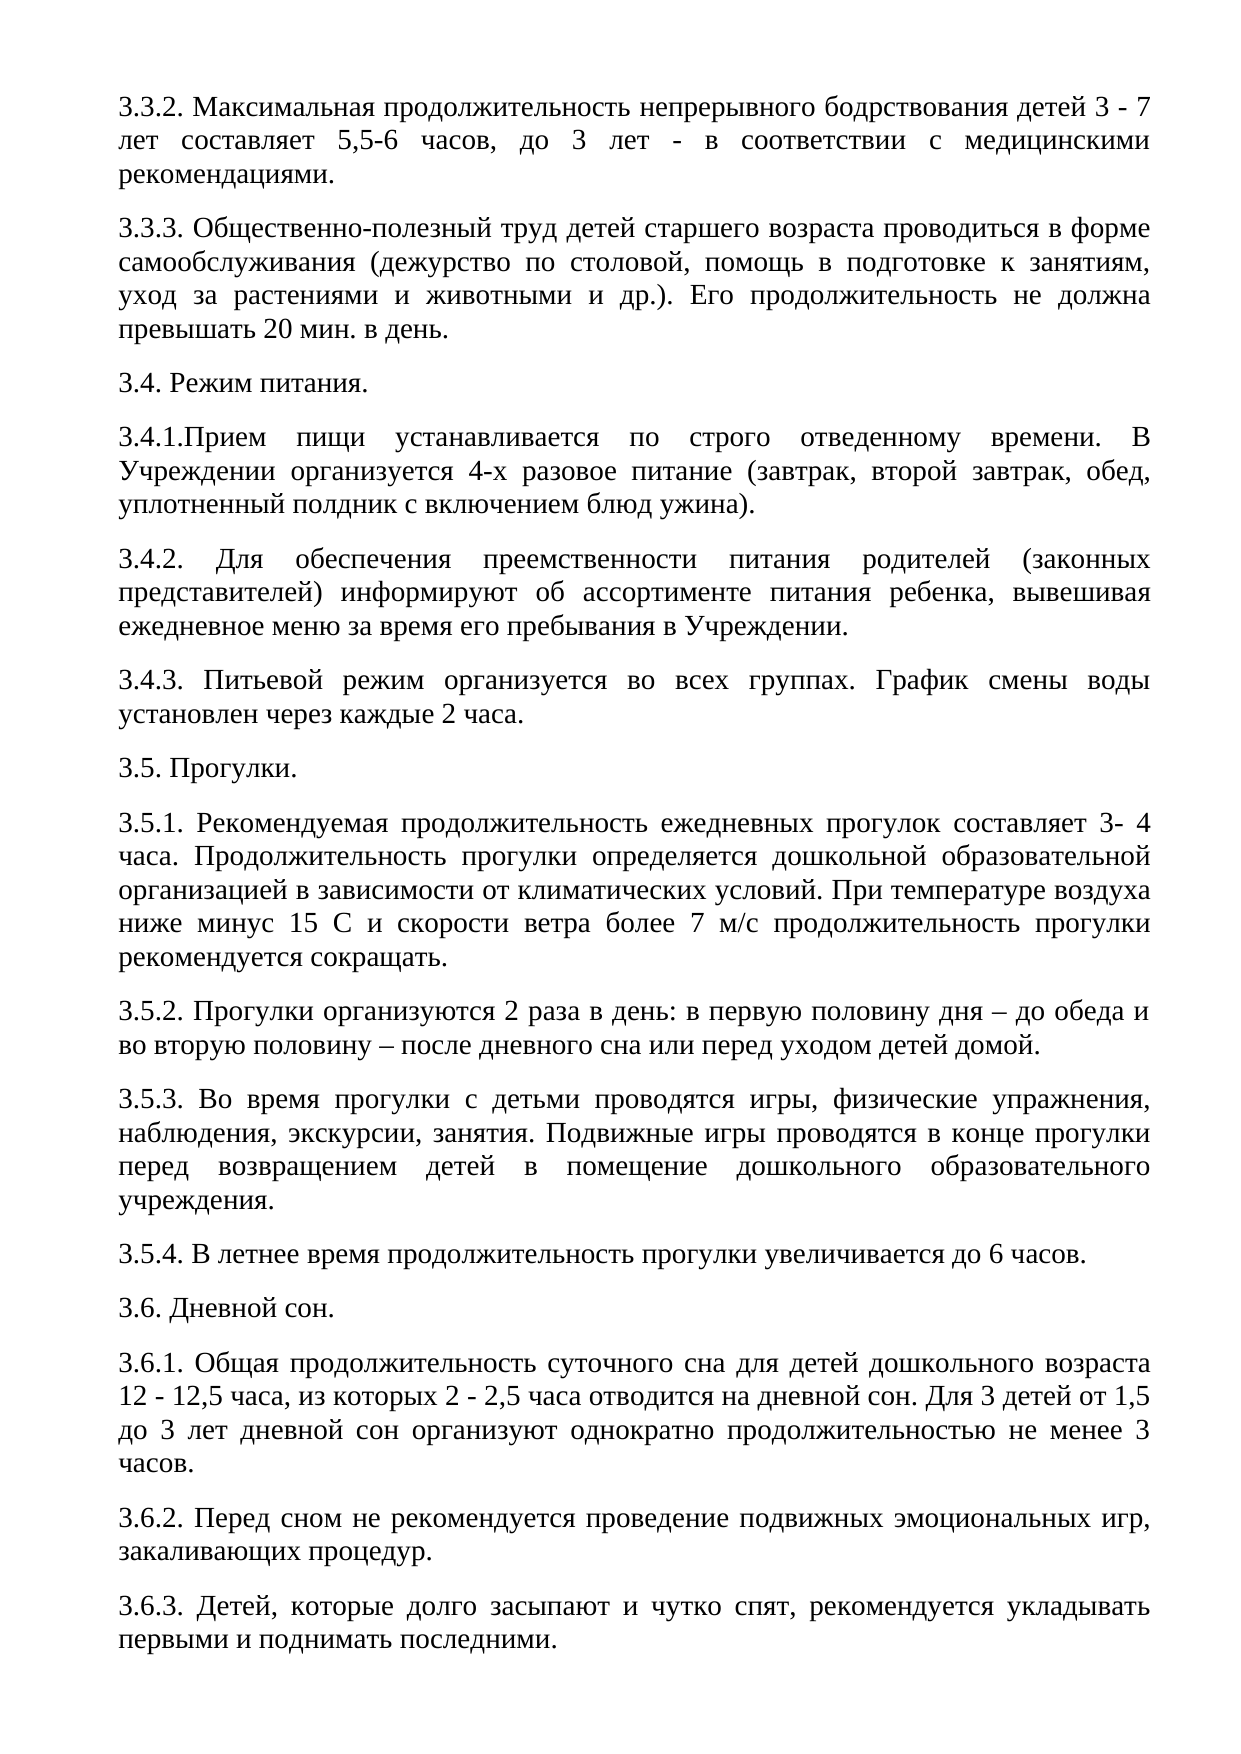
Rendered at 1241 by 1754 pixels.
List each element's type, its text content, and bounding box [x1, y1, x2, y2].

text 3.6.1. Общая продолжительность суточного сна для детей дошкольного возраста 12 - 12,5 часа, из которых 2 - 2,5 часа отводится на дневной сон. Для 3 детей от 1,5 до 3 лет дневной сон организуют однократно продолжительностью не менее 3 часов. [118, 1345, 1152, 1479]
text 3.5.3. Во время прогулки с детьми проводятся игры, физические упражнения, наблюдения, экскурсии, занятия. Подвижные игры проводятся в конце прогулки перед возвращением детей в помещение дошкольного образовательного учреждения. [118, 1081, 1152, 1215]
text 3.4. Режим питания. [118, 365, 1152, 399]
text 3.6.3. Детей, которые долго засыпают и чутко спят, рекомендуется укладывать первыми и поднимать последними. [118, 1588, 1152, 1655]
text 3.4.3. Питьевой режим организуется во всех группах. График смены воды установлен через каждые 2 часа. [118, 662, 1152, 729]
text 3.6.2. Перед сном не рекомендуется проведение подвижных эмоциональных игр, закаливающих процедур. [118, 1500, 1152, 1567]
text 3.3.2. Максимальная продолжительность непрерывного бодрствования детей 3 - 7 лет составляет 5,5-6 часов, до 3 лет - в соответствии с медицинскими рекомендациями. [118, 89, 1152, 189]
text 3.4.1.Прием пищи устанавливается по строго отведенному времени. В Учреждении организуется 4-х разовое питание (завтрак, второй завтрак, обед, уплотненный полдник с включением блюд ужина). [118, 419, 1152, 520]
text 3.6. Дневной сон. [118, 1291, 1152, 1324]
text 3.5.2. Прогулки организуются 2 раза в день: в первую половину дня – до обеда и во вторую половину – после дневного сна или перед уходом детей домой. [118, 993, 1152, 1060]
text 3.5. Прогулки. [118, 750, 1152, 784]
text 3.5.4. В летнее время продолжительность прогулки увеличивается до 6 часов. [118, 1236, 1152, 1270]
text 3.5.1. Рекомендуемая продолжительность ежедневных прогулок составляет 3- 4 часа. Продолжительность прогулки определяется дошкольной образовательной организацией в зависимости от климатических условий. При температуре воздуха ниже минус 15 С и скорости ветра более 7 м/с продолжительность прогулки рекомендуется сокращать. [118, 805, 1152, 972]
text 3.4.2. Для обеспечения преемственности питания родителей (законных представителей) информируют об ассортименте питания ребенка, вывешивая ежедневное меню за время его пребывания в Учреждении. [118, 541, 1152, 642]
text 3.3.3. Общественно-полезный труд детей старшего возраста проводиться в форме самообслуживания (дежурство по столовой, помощь в подготовке к занятиям, уход за растениями и животными и др.). Его продолжительность не должна превышать 20 мин. в день. [118, 210, 1152, 344]
